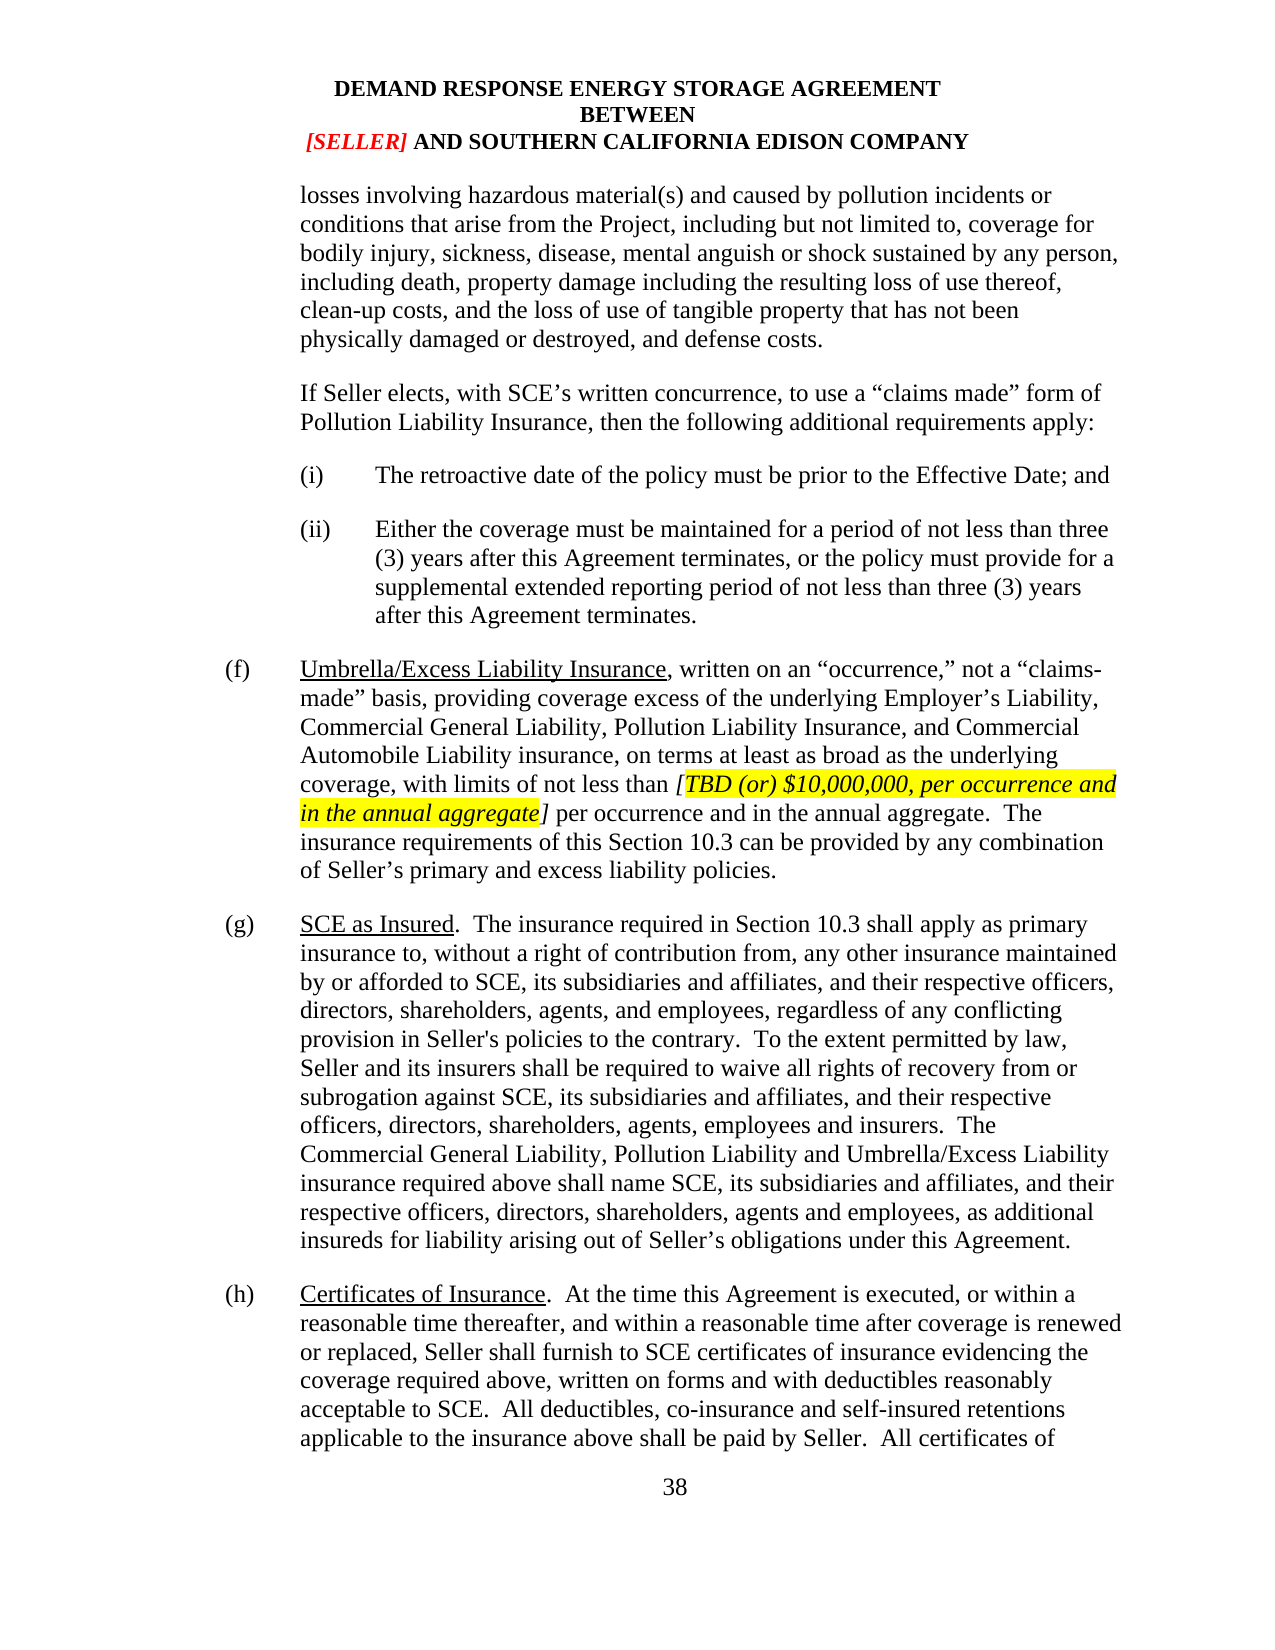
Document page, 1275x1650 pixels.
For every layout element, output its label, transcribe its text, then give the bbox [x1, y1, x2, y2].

text If Seller elects, with SCE’s written concurrence, to use a “claims made” form of Pollution Liability Insurance, then the following additional requirements apply: [300, 378, 1125, 435]
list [225, 1279, 1125, 1452]
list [225, 180, 1125, 353]
list Umbrella/Excess Liability Insurance, written on an “occurrence,” not a “claims-made” basis, providing coverage excess of the underlying Employer’s Liability, Commercial General Liability, Pollution Liability Insurance, and Commercial Automobile Liability insurance, on terms at least as broad as the underlying coverage, with limits of not less than [TBD (or) $10,000,000, per occurrence and in the annual aggregate] per occurrence and in the annual aggregate. The insurance requirements of this Section 10.3 can be provided by any combination of Seller’s primary and excess liability policies. [225, 654, 1125, 884]
list The retroactive date of the policy must be prior to the Effective Date; and [300, 460, 1125, 489]
list SCE as Insured. The insurance required in Section 10.3 shall apply as primary insurance to, without a right of contribution from, any other insurance maintained by or afforded to SCE, its subsidiaries and affiliates, and their respective officers, directors, shareholders, agents, and employees, regardless of any conflicting provision in Seller's policies to the contrary. To the extent permitted by law, Seller and its insurers shall be required to waive all rights of recovery from or subrogation against SCE, its subsidiaries and affiliates, and their respective officers, directors, shareholders, agents, employees and insurers. The Commercial General Liability, Pollution Liability and Umbrella/Excess Liability insurance required above shall name SCE, its subsidiaries and affiliates, and their respective officers, directors, shareholders, agents and employees, as additional insureds for liability arising out of Seller’s obligations under this Agreement. [225, 909, 1125, 1254]
list Either the coverage must be maintained for a period of not less than three (3) years after this Agreement terminates, or the policy must provide for a supplemental extended reporting period of not less than three (3) years after this Agreement terminates. [300, 514, 1125, 629]
